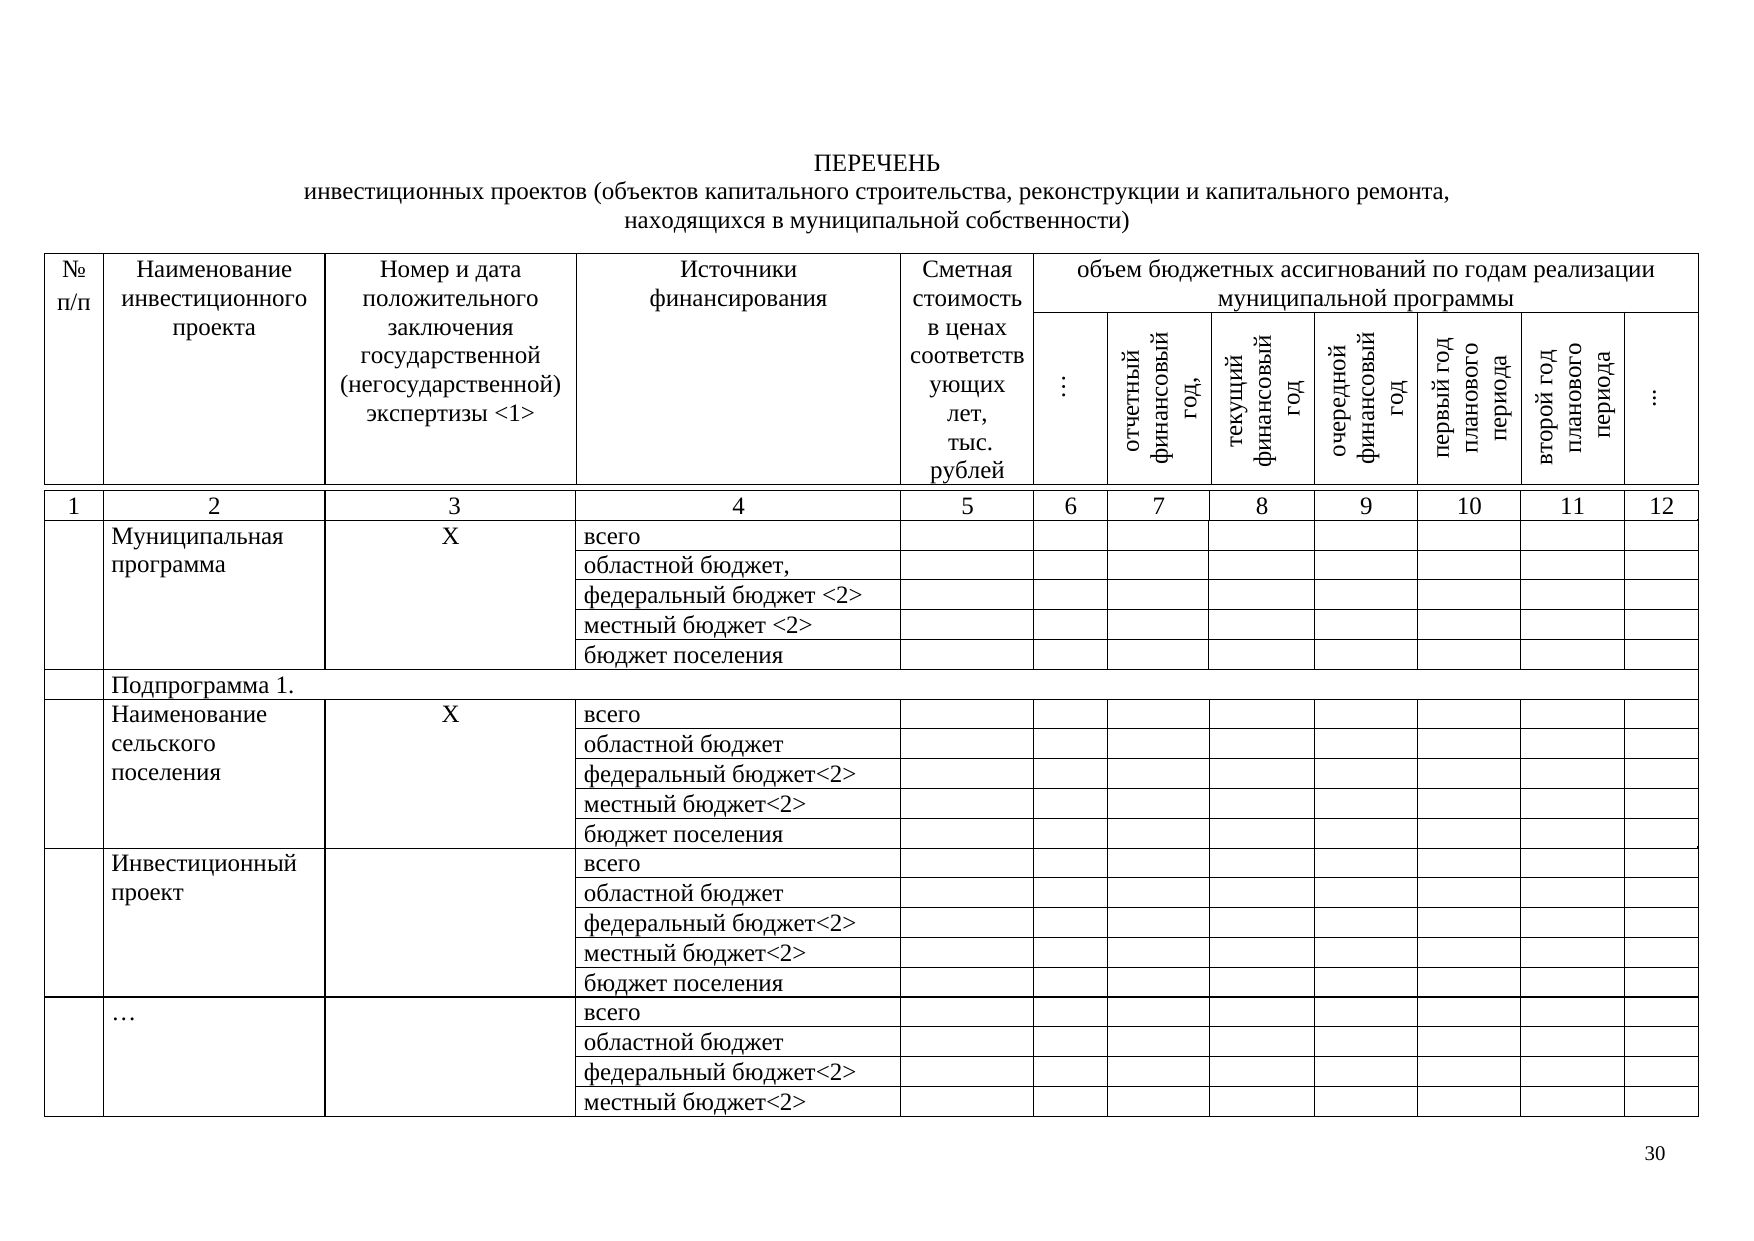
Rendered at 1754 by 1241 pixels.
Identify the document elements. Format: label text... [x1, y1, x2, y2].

table_cell [901, 580, 1033, 609]
table_cell [1315, 551, 1417, 579]
table_header 9 [1315, 491, 1417, 520]
table_cell Х [326, 700, 575, 847]
table_cell [1418, 908, 1520, 937]
text инвестиционных проектов (объектов капитального строительства, реконструкции и капитального ремонта, [89, 176, 1665, 205]
table_cell [1625, 640, 1698, 669]
table_cell [1418, 551, 1520, 579]
table_cell [1034, 849, 1107, 877]
table_cell [1625, 1087, 1698, 1116]
table_cell [1315, 580, 1417, 609]
table_cell областной бюджет [576, 729, 900, 758]
table_cell Х [326, 521, 575, 669]
table_cell [1108, 998, 1209, 1026]
table_cell ... [1625, 313, 1698, 484]
table_header Источники финансирования [577, 254, 900, 484]
table_cell федеральный бюджет<2> [576, 908, 900, 937]
table_cell [901, 640, 1033, 669]
table_cell областной бюджет [576, 1027, 900, 1056]
table_header 1 [45, 491, 103, 520]
table_header 12 [1625, 491, 1698, 520]
table_cell [1108, 759, 1209, 788]
table_cell [1315, 849, 1417, 877]
table_cell [1521, 640, 1624, 669]
table_cell [45, 700, 103, 847]
table_cell [901, 998, 1033, 1026]
table_cell [1034, 610, 1107, 639]
table_cell Муниципальная программа [104, 521, 324, 669]
table_header Наименование инвестиционного проекта [104, 254, 324, 484]
table_cell [1521, 729, 1624, 758]
table_cell [1210, 759, 1314, 788]
table_cell [1315, 1087, 1417, 1116]
table_header 5 [901, 491, 1033, 520]
table_cell [1418, 1087, 1520, 1116]
table_cell областной бюджет [576, 878, 900, 907]
table_cell [1315, 968, 1417, 996]
table_cell [901, 521, 1033, 549]
table_cell [1108, 610, 1208, 639]
table_cell бюджет поселения [576, 968, 900, 996]
table_cell всего [576, 998, 900, 1026]
table_cell [1521, 878, 1624, 907]
table_cell [1108, 1087, 1209, 1116]
table_cell [1315, 908, 1417, 937]
table_cell первый год планового периода [1418, 313, 1521, 484]
table_cell [1108, 819, 1209, 847]
table_cell [1315, 819, 1417, 847]
table_cell [1625, 938, 1698, 967]
table_cell [901, 1057, 1033, 1086]
table_cell [1210, 908, 1314, 937]
table_cell федеральный бюджет<2> [576, 759, 900, 788]
table_cell [1625, 998, 1698, 1026]
table_header Сметная стоимость в ценах соответствующих лет, тыс. рублей [901, 254, 1033, 484]
table_cell [1315, 789, 1417, 818]
table_header № п/п [45, 254, 103, 484]
table_cell [1210, 998, 1314, 1026]
table_cell [1521, 1087, 1624, 1116]
table_cell [1418, 640, 1520, 669]
table_cell [1210, 878, 1314, 907]
table_cell [1108, 700, 1209, 728]
table_cell [1625, 1057, 1698, 1086]
table_cell [1521, 849, 1624, 877]
table_cell [1418, 998, 1520, 1026]
table_cell [1209, 610, 1314, 639]
table_cell [1034, 759, 1107, 788]
table_cell [1315, 998, 1417, 1026]
table_header 8 [1210, 491, 1314, 520]
table_cell [1315, 878, 1417, 907]
table_cell текущий финансовый год [1212, 313, 1314, 484]
table_cell [1210, 1057, 1314, 1086]
table_cell Наименование сельского поселения [104, 700, 324, 847]
table_cell [45, 670, 103, 698]
table_cell [1625, 580, 1698, 609]
table_cell [1108, 1027, 1209, 1056]
table_cell [1108, 729, 1209, 758]
table_cell [1034, 1087, 1107, 1116]
table_cell [1625, 789, 1698, 818]
table_cell [1418, 759, 1520, 788]
table_cell [1034, 1027, 1107, 1056]
table_cell [1210, 1027, 1314, 1056]
table_header 3 [326, 491, 575, 520]
table_cell Подпрограмма 1. [104, 670, 1698, 698]
table_cell [1418, 1027, 1520, 1056]
table_cell [901, 908, 1033, 937]
table_cell [1315, 759, 1417, 788]
table_cell [1418, 1057, 1520, 1086]
table_cell [901, 789, 1033, 818]
table_cell [1418, 700, 1520, 728]
table_cell [1625, 521, 1698, 549]
table_cell [1521, 998, 1624, 1026]
table_cell [1034, 700, 1107, 728]
table_cell [1418, 849, 1520, 877]
text находящихся в муниципальной собственности) [89, 205, 1665, 234]
table_cell [1034, 789, 1107, 818]
table_cell [1209, 551, 1314, 579]
table_cell [1034, 551, 1107, 579]
table_cell [1210, 729, 1314, 758]
table_cell [1625, 968, 1698, 996]
table_cell [1108, 521, 1208, 549]
table_cell [1108, 1057, 1209, 1086]
table_cell [1521, 521, 1624, 549]
table_cell [1418, 789, 1520, 818]
table_cell [1209, 580, 1314, 609]
table_cell [1418, 878, 1520, 907]
table_cell [1521, 759, 1624, 788]
table_cell всего [576, 849, 900, 877]
table_cell федеральный бюджет <2> [576, 580, 900, 609]
table_cell [1521, 551, 1624, 579]
table_cell [1521, 610, 1624, 639]
table_cell [1625, 729, 1698, 758]
table_cell бюджет поселения [576, 819, 900, 847]
table_cell местный бюджет<2> [576, 938, 900, 967]
table_cell [1108, 938, 1209, 967]
table_cell [901, 729, 1033, 758]
table_cell [326, 998, 575, 1116]
table_cell всего [576, 521, 900, 549]
table_cell [1034, 998, 1107, 1026]
table_cell [1521, 938, 1624, 967]
table_cell [1521, 789, 1624, 818]
table_cell [1034, 521, 1107, 549]
table_header 11 [1521, 491, 1624, 520]
table_cell [1625, 908, 1698, 937]
table_cell [1315, 610, 1417, 639]
table_header 6 [1034, 491, 1107, 520]
table_header объем бюджетных ассигнований по годам реализации муниципальной программы [1034, 254, 1698, 312]
table_cell [1625, 819, 1698, 847]
table_cell [1108, 789, 1209, 818]
table_cell [45, 998, 103, 1116]
table_cell [1625, 610, 1698, 639]
table_cell [1034, 1057, 1107, 1086]
table_cell [901, 849, 1033, 877]
table_cell [1108, 640, 1208, 669]
table_cell [1521, 1027, 1624, 1056]
table_cell [45, 849, 103, 996]
table_cell [901, 968, 1033, 996]
table_cell [1521, 819, 1624, 847]
table_cell [1625, 878, 1698, 907]
table_cell [901, 610, 1033, 639]
table_cell [1108, 878, 1209, 907]
table_cell [1315, 700, 1417, 728]
table_cell [1625, 849, 1698, 877]
table_cell [1521, 908, 1624, 937]
table_cell [1521, 968, 1624, 996]
table_cell [326, 849, 575, 996]
table_cell [1625, 700, 1698, 728]
table_cell местный бюджет <2> [576, 610, 900, 639]
table_cell [45, 521, 103, 669]
table_cell … [1034, 313, 1107, 484]
table_cell [1418, 521, 1520, 549]
table_cell [1108, 968, 1209, 996]
table_cell [1210, 849, 1314, 877]
text ПЕРЕЧЕНЬ [89, 148, 1665, 176]
table_cell [901, 759, 1033, 788]
table_cell [1315, 1057, 1417, 1086]
table_cell [1315, 521, 1417, 549]
table_header 4 [576, 491, 900, 520]
table_cell второй год планового периода [1522, 313, 1624, 484]
table_cell [901, 1087, 1033, 1116]
table_cell [1315, 640, 1417, 669]
table_cell [901, 551, 1033, 579]
table_header 7 [1108, 491, 1209, 520]
table_cell [1418, 819, 1520, 847]
table_cell [1521, 580, 1624, 609]
table_cell [1418, 610, 1520, 639]
table_cell [901, 700, 1033, 728]
table_cell [1418, 729, 1520, 758]
table_cell [1034, 938, 1107, 967]
table_cell [1210, 938, 1314, 967]
table_cell [1209, 521, 1314, 549]
table_cell всего [576, 700, 900, 728]
table_header 2 [104, 491, 324, 520]
table_cell [901, 938, 1033, 967]
table_cell [1034, 640, 1107, 669]
table_cell [1034, 580, 1107, 609]
table_cell [1418, 938, 1520, 967]
table_cell федеральный бюджет<2> [576, 1057, 900, 1086]
table_cell [1521, 1057, 1624, 1086]
table_cell отчетный финансовый год, [1108, 313, 1211, 484]
table_cell [1625, 1027, 1698, 1056]
table_cell [1034, 819, 1107, 847]
table_cell [1521, 700, 1624, 728]
table_cell местный бюджет<2> [576, 789, 900, 818]
table_cell [1315, 1027, 1417, 1056]
table_cell … [104, 998, 324, 1116]
table_cell местный бюджет<2> [576, 1087, 900, 1116]
table_cell [1034, 968, 1107, 996]
table_cell [1209, 640, 1314, 669]
table_cell областной бюджет, [576, 551, 900, 579]
table_cell очередной финансовый год [1315, 313, 1417, 484]
table_cell [901, 819, 1033, 847]
table_cell [1108, 849, 1209, 877]
table_header Номер и дата положительного заключения государственной (негосударственной) экспертизы <1> [326, 254, 576, 484]
table_cell [1625, 551, 1698, 579]
table_cell [1108, 908, 1209, 937]
table_cell [1108, 551, 1208, 579]
table_cell [901, 1027, 1033, 1056]
table_cell [1210, 968, 1314, 996]
table_cell [1315, 938, 1417, 967]
table_cell [1315, 729, 1417, 758]
table_cell бюджет поселения [576, 640, 900, 669]
table_cell [1210, 1087, 1314, 1116]
table_cell [1108, 580, 1208, 609]
table_cell Инвестиционный проект [104, 849, 324, 996]
table_header 10 [1418, 491, 1520, 520]
table_cell [1210, 819, 1314, 847]
table_cell [1210, 700, 1314, 728]
table_cell [901, 878, 1033, 907]
table_cell [1034, 908, 1107, 937]
table_cell [1034, 878, 1107, 907]
table_cell [1210, 789, 1314, 818]
table_cell [1034, 729, 1107, 758]
table_cell [1625, 759, 1698, 788]
table_cell [1418, 968, 1520, 996]
table_cell [1418, 580, 1520, 609]
